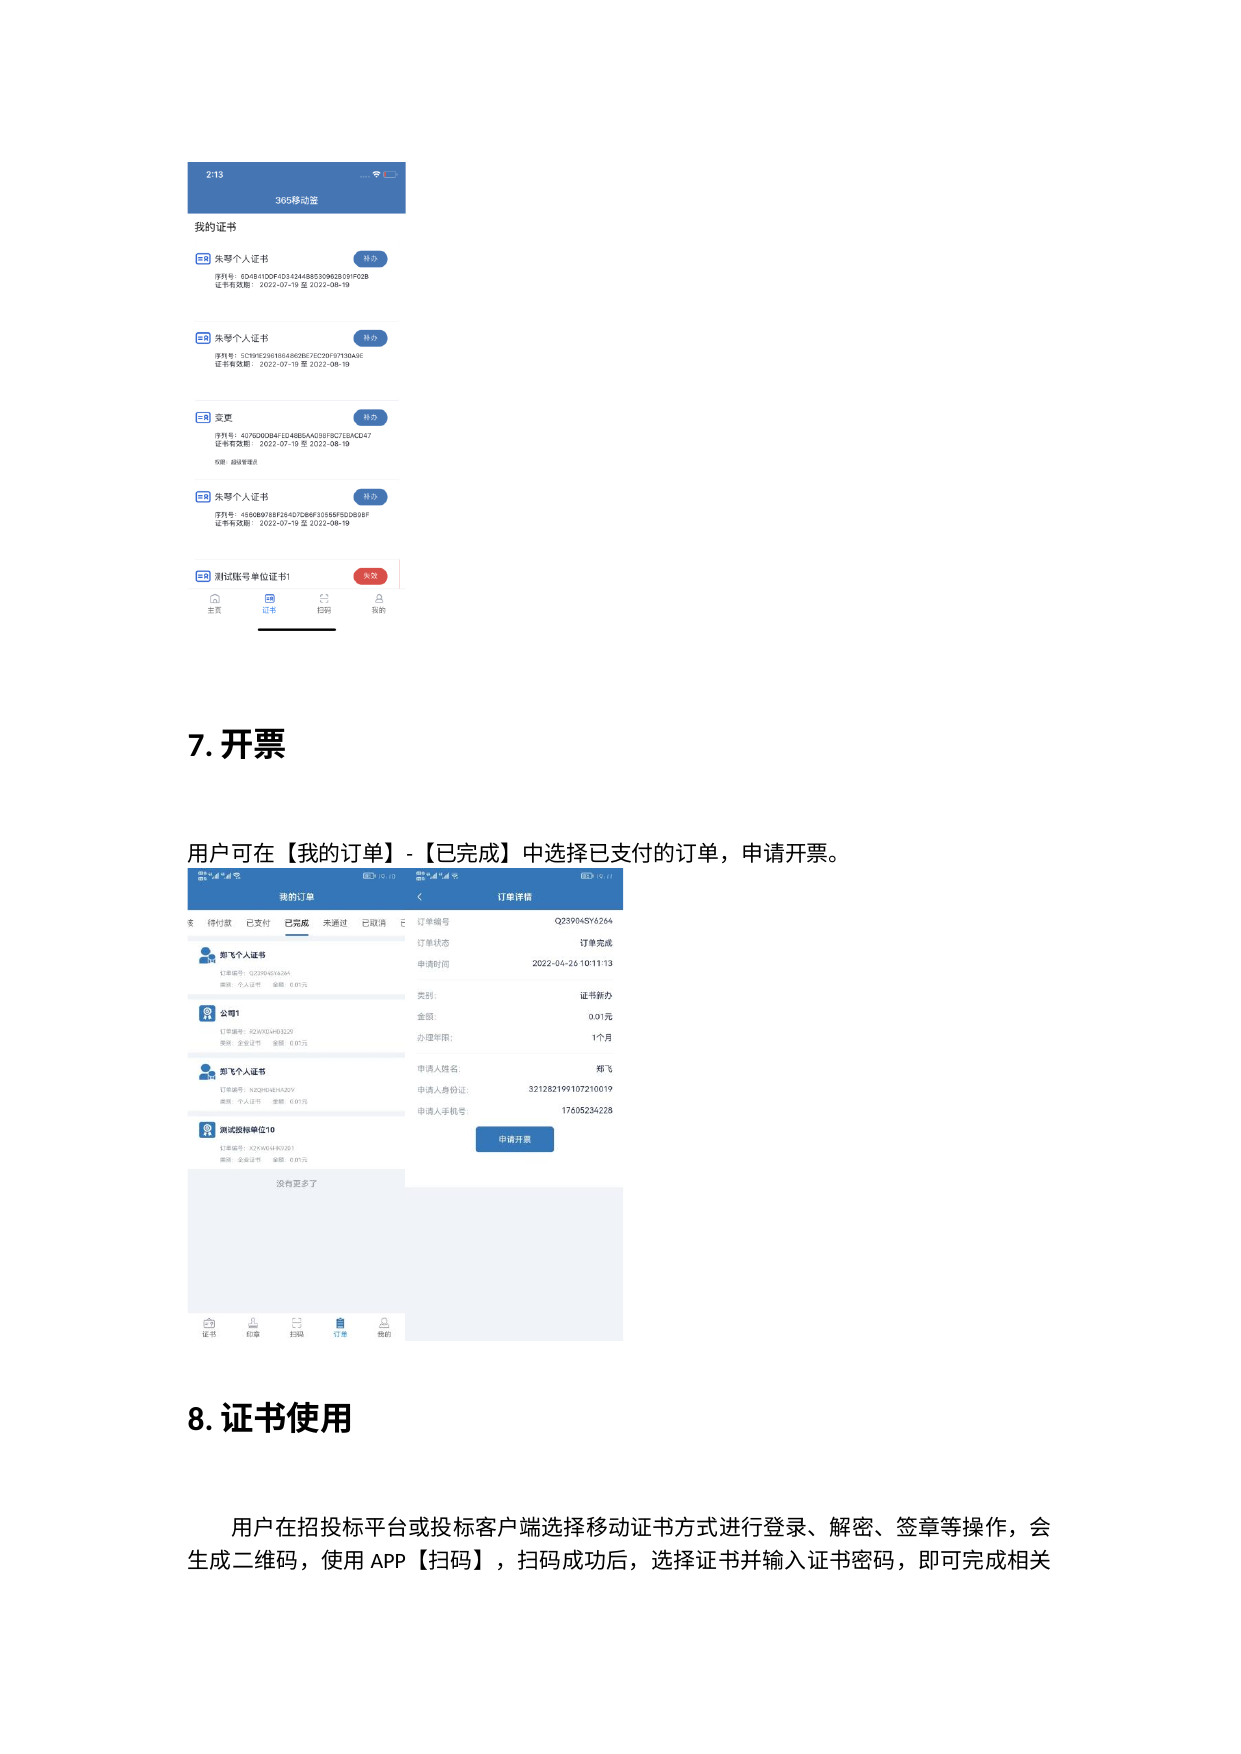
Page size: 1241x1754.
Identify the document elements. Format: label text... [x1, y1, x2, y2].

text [187, 1510, 1053, 1575]
picture [187, 162, 406, 635]
subtitle 证书使用 [187, 1383, 1053, 1448]
text 用户可在【我的订单】-【已完成】中选择已支付的订单，申请开票。 [187, 836, 1053, 868]
subtitle 开票 [187, 709, 1053, 774]
picture [187, 868, 624, 1341]
